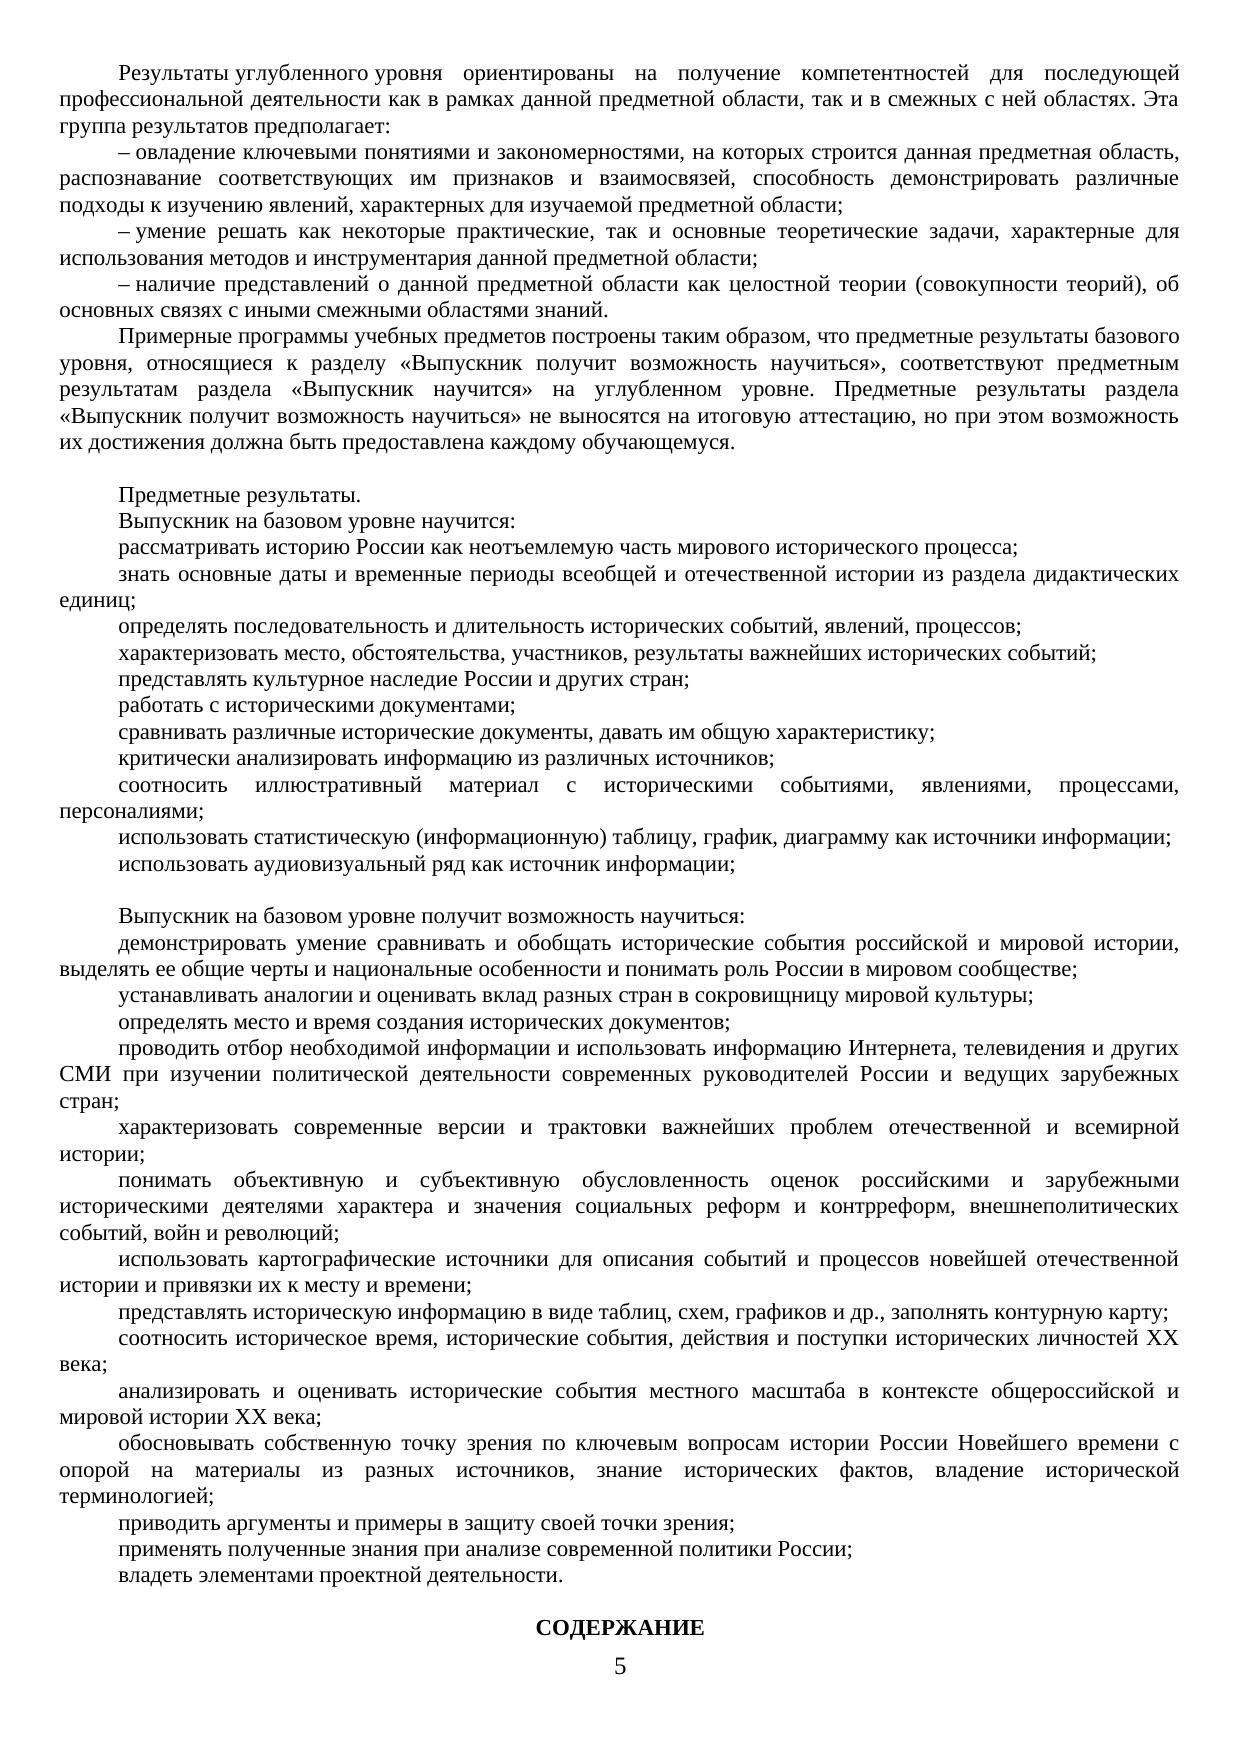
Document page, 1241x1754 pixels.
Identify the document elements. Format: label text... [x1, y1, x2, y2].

text соотносить иллюстративный материал с историческими событиями, явлениями, процессами, персоналиями; [59, 771, 1181, 823]
text работать с историческими документами; [59, 692, 1181, 718]
text использовать аудиовизуальный ряд как источник информации; [59, 850, 1181, 876]
text определять место и время создания исторических документов; [59, 1008, 1181, 1034]
text определять последовательность и длительность исторических событий, явлений, процессов; [59, 612, 1181, 639]
text соотносить историческое время, исторические события, действия и поступки исторических личностей ХХ века; [59, 1324, 1181, 1377]
text представлять историческую информацию в виде таблиц, схем, графиков и др., заполнять контурную карту; [59, 1298, 1181, 1324]
text приводить аргументы и примеры в защиту своей точки зрения; [59, 1508, 1181, 1535]
text рассматривать историю России как неотъемлемую часть мирового исторического процесса; [59, 533, 1181, 560]
text Выпускник на базовом уровне научится: [59, 507, 1181, 533]
text – наличие представлений о данной предметной области как целостной теории (совокупности теорий), об основных связях с иными смежными областями знаний. [59, 270, 1181, 323]
text характеризовать место, обстоятельства, участников, результаты важнейших исторических событий; [59, 639, 1181, 665]
text Результаты углубленного уровня ориентированы на получение компетентностей для последующей профессиональной деятельности как в рамках данной предметной области, так и в смежных с ней областях. Эта группа результатов предполагает: [59, 59, 1181, 138]
text использовать статистическую (информационную) таблицу, график, диаграмму как источники информации; [59, 823, 1181, 850]
text демонстрировать умение сравнивать и обобщать исторические события российской и мировой истории, выделять ее общие черты и национальные особенности и понимать роль России в мировом сообществе; [59, 929, 1181, 981]
text использовать картографические источники для описания событий и процессов новейшей отечественной истории и привязки их к месту и времени; [59, 1245, 1181, 1298]
text представлять культурное наследие России и других стран; [59, 665, 1181, 692]
text СОДЕРЖАНИЕ [59, 1614, 1181, 1640]
text знать основные даты и временные периоды всеобщей и отечественной истории из раздела дидактических единиц; [59, 560, 1181, 612]
text применять полученные знания при анализе современной политики России; [59, 1535, 1181, 1561]
text Предметные результаты. [59, 481, 1181, 507]
text критически анализировать информацию из различных источников; [59, 744, 1181, 771]
text – овладение ключевыми понятиями и закономерностями, на которых строится данная предметная область, распознавание соответствующих им признаков и взаимосвязей, способность демонстрировать различные подходы к изучению явлений, характерных для изучаемой предметной области; [59, 138, 1181, 217]
text сравнивать различные исторические документы, давать им общую характеристику; [59, 718, 1181, 744]
text анализировать и оценивать исторические события местного масштаба в контексте общероссийской и мировой истории ХХ века; [59, 1377, 1181, 1429]
text понимать объективную и субъективную обусловленность оценок российскими и зарубежными историческими деятелями характера и значения социальных реформ и контрреформ, внешнеполитических событий, войн и революций; [59, 1166, 1181, 1245]
text обосновывать собственную точку зрения по ключевым вопросам истории России Новейшего времени с опорой на материалы из разных источников, знание исторических фактов, владение исторической терминологией; [59, 1429, 1181, 1508]
text Выпускник на базовом уровне получит возможность научиться: [59, 902, 1181, 929]
text Примерные программы учебных предметов построены таким образом, что предметные результаты базового уровня, относящиеся к разделу «Выпускник получит возможность научиться», соответствуют предметным результатам раздела «Выпускник научится» на углубленном уровне. Предметные результаты раздела «Выпускник получит возможность научиться» не выносятся на итоговую аттестацию, но при этом возможность их достижения должна быть предоставлена каждому обучающемуся. [59, 323, 1181, 454]
text характеризовать современные версии и трактовки важнейших проблем отечественной и всемирной истории; [59, 1113, 1181, 1166]
text устанавливать аналогии и оценивать вклад разных стран в сокровищницу мировой культуры; [59, 981, 1181, 1008]
text владеть элементами проектной деятельности. [59, 1561, 1181, 1588]
text проводить отбор необходимой информации и использовать информацию Интернета, телевидения и других СМИ при изучении политической деятельности современных руководителей России и ведущих зарубежных стран; [59, 1034, 1181, 1113]
text – умение решать как некоторые практические, так и основные теоретические задачи, характерные для использования методов и инструментария данной предметной области; [59, 217, 1181, 270]
